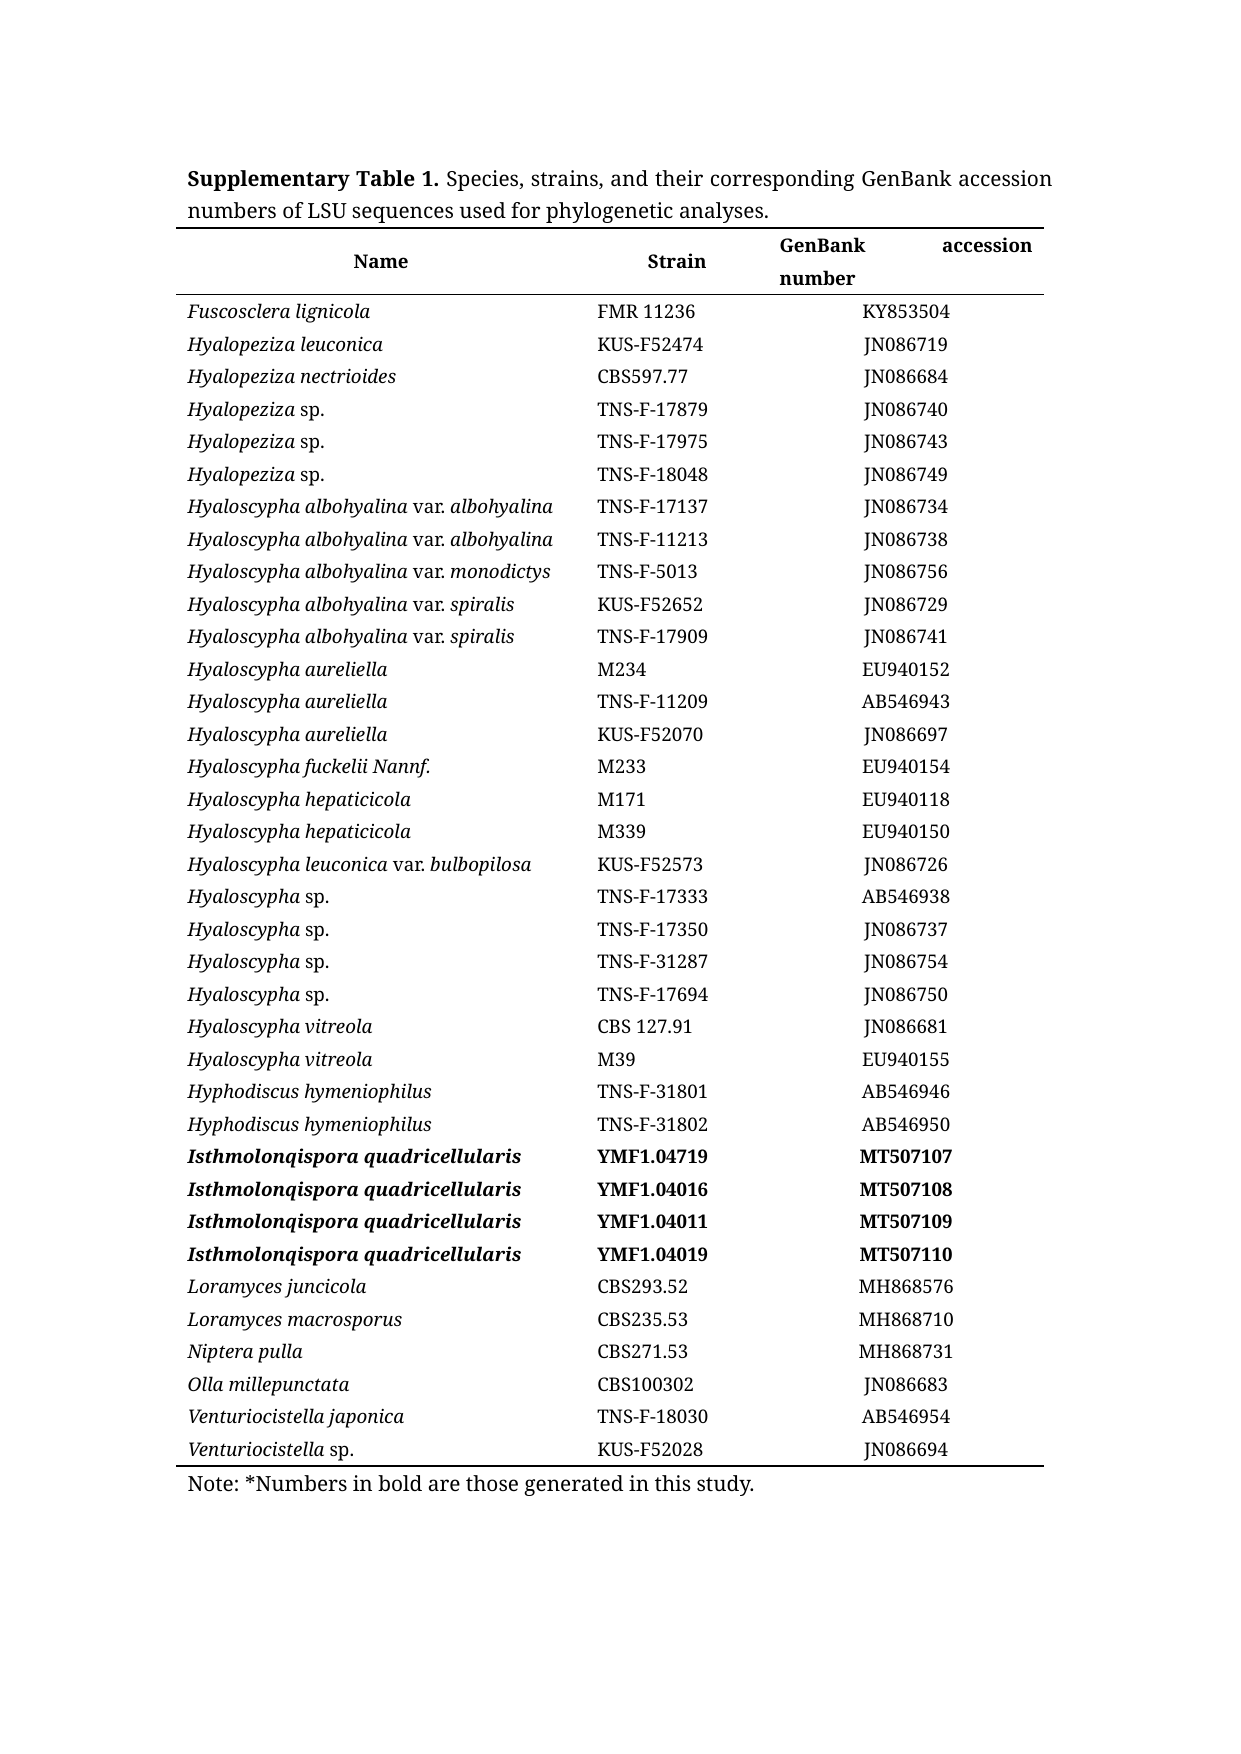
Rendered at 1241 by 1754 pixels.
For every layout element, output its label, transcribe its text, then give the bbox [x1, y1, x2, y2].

table_cell Hyaloscypha albohyalina var. spiralis [176, 620, 586, 653]
table_cell EU940150 [768, 815, 1044, 848]
table_cell CBS597.77 [586, 360, 768, 393]
table_cell Hyaloscypha albohyalina var. albohyalina [176, 523, 586, 555]
table_cell TNS-F-18048 [586, 458, 768, 490]
table_cell KUS-F52573 [586, 848, 768, 880]
text Supplementary Table 1. Species, strains, and their corresponding GenBank accession numbers of LSU sequences used for phylogenetic analyses. [187, 162, 1053, 227]
table_cell Venturiocistella japonica [176, 1400, 586, 1433]
table_cell Hyphodiscus hymeniophilus [176, 1075, 586, 1108]
table_cell JN086719 [768, 328, 1044, 360]
table_header Name [176, 229, 586, 294]
table_cell KY853504 [768, 295, 1044, 328]
table_cell Hyalopeziza sp. [176, 425, 586, 458]
table_cell EU940154 [768, 750, 1044, 783]
table_cell CBS100302 [586, 1368, 768, 1400]
table_cell JN086694 [768, 1433, 1044, 1465]
table_cell TNS-F-17137 [586, 490, 768, 523]
table_cell AB546950 [768, 1108, 1044, 1140]
table_cell MT507109 [768, 1205, 1044, 1238]
table_cell FMR 11236 [586, 295, 768, 328]
table_cell Hyaloscypha aureliella [176, 718, 586, 750]
table_cell TNS-F-5013 [586, 555, 768, 588]
table_cell Hyaloscypha sp. [176, 945, 586, 978]
table_cell AB546946 [768, 1075, 1044, 1108]
table_cell CBS 127.91 [586, 1010, 768, 1043]
table_cell TNS-F-17909 [586, 620, 768, 653]
table_cell Hyalopeziza sp. [176, 393, 586, 425]
table_cell EU940152 [768, 653, 1044, 685]
table_cell M171 [586, 783, 768, 815]
table_cell JN086684 [768, 360, 1044, 393]
table_cell JN086683 [768, 1368, 1044, 1400]
table_cell JN086756 [768, 555, 1044, 588]
table_cell Hyaloscypha vitreola [176, 1043, 586, 1075]
table_cell Loramyces juncicola [176, 1270, 586, 1303]
table_cell JN086750 [768, 978, 1044, 1010]
table_cell MH868731 [768, 1335, 1044, 1368]
table_cell TNS-F-17333 [586, 880, 768, 913]
table_cell TNS-F-11209 [586, 685, 768, 718]
table_cell M234 [586, 653, 768, 685]
table_cell Hyaloscypha hepaticicola [176, 815, 586, 848]
table_cell Olla millepunctata [176, 1368, 586, 1400]
table_header Strain [586, 229, 768, 294]
table_cell Hyalopeziza nectrioides [176, 360, 586, 393]
table_cell KUS-F52652 [586, 588, 768, 620]
table_cell TNS-F-17879 [586, 393, 768, 425]
table_cell TNS-F-31802 [586, 1108, 768, 1140]
table_cell EU940155 [768, 1043, 1044, 1075]
table_cell CBS293.52 [586, 1270, 768, 1303]
table_cell M233 [586, 750, 768, 783]
table_cell Hyaloscypha vitreola [176, 1010, 586, 1043]
table_cell KUS-F52474 [586, 328, 768, 360]
table_cell YMF1.04016 [586, 1173, 768, 1205]
table_cell MT507107 [768, 1140, 1044, 1173]
table_cell M39 [586, 1043, 768, 1075]
table_cell KUS-F52028 [586, 1433, 768, 1465]
table_cell AB546943 [768, 685, 1044, 718]
table_cell JN086740 [768, 393, 1044, 425]
table_cell Hyaloscypha leuconica var. bulbopilosa [176, 848, 586, 880]
table_cell Fuscosclera lignicola [176, 295, 586, 328]
table_cell Hyaloscypha sp. [176, 913, 586, 945]
table_cell Hyaloscypha hepaticicola [176, 783, 586, 815]
table_cell Isthmolonqispora quadricellularis [176, 1140, 586, 1173]
table_cell MT507110 [768, 1238, 1044, 1270]
table_cell Isthmolonqispora quadricellularis [176, 1205, 586, 1238]
table_cell MH868710 [768, 1303, 1044, 1335]
table_cell JN086749 [768, 458, 1044, 490]
table_cell Hyaloscypha sp. [176, 978, 586, 1010]
table_cell AB546938 [768, 880, 1044, 913]
table_cell Hyaloscypha albohyalina var. monodictys [176, 555, 586, 588]
table_cell Isthmolonqispora quadricellularis [176, 1238, 586, 1270]
text Note: *Numbers in bold are those generated in this study. [187, 1467, 1053, 1500]
table_cell Hyaloscypha aureliella [176, 685, 586, 718]
table_cell Hyaloscypha sp. [176, 880, 586, 913]
table_cell MT507108 [768, 1173, 1044, 1205]
table_cell JN086729 [768, 588, 1044, 620]
table_cell Hyphodiscus hymeniophilus [176, 1108, 586, 1140]
table_cell Hyaloscypha fuckelii Nannf. [176, 750, 586, 783]
table_cell KUS-F52070 [586, 718, 768, 750]
table_cell TNS-F-17975 [586, 425, 768, 458]
table_cell TNS-F-11213 [586, 523, 768, 555]
table_cell Loramyces macrosporus [176, 1303, 586, 1335]
table_cell JN086697 [768, 718, 1044, 750]
table_cell MH868576 [768, 1270, 1044, 1303]
table_cell JN086726 [768, 848, 1044, 880]
table_cell Isthmolonqispora quadricellularis [176, 1173, 586, 1205]
table_header GenBank accession number [768, 229, 1044, 294]
table_cell TNS-F-31287 [586, 945, 768, 978]
table_cell CBS235.53 [586, 1303, 768, 1335]
table_cell AB546954 [768, 1400, 1044, 1433]
table_cell EU940118 [768, 783, 1044, 815]
table_cell JN086754 [768, 945, 1044, 978]
table_cell TNS-F-17350 [586, 913, 768, 945]
table_cell TNS-F-31801 [586, 1075, 768, 1108]
table_cell Hyaloscypha albohyalina var. spiralis [176, 588, 586, 620]
table_cell YMF1.04719 [586, 1140, 768, 1173]
table_cell Hyalopeziza leuconica [176, 328, 586, 360]
table_cell M339 [586, 815, 768, 848]
table_cell JN086743 [768, 425, 1044, 458]
table_cell Hyaloscypha aureliella [176, 653, 586, 685]
table_cell YMF1.04019 [586, 1238, 768, 1270]
table_cell YMF1.04011 [586, 1205, 768, 1238]
table_cell JN086738 [768, 523, 1044, 555]
table_cell JN086741 [768, 620, 1044, 653]
table_cell TNS-F-17694 [586, 978, 768, 1010]
table_cell TNS-F-18030 [586, 1400, 768, 1433]
table_cell JN086734 [768, 490, 1044, 523]
table_cell Hyaloscypha albohyalina var. albohyalina [176, 490, 586, 523]
table_cell JN086681 [768, 1010, 1044, 1043]
table_cell Venturiocistella sp. [176, 1433, 586, 1465]
table_cell Niptera pulla [176, 1335, 586, 1368]
table_cell Hyalopeziza sp. [176, 458, 586, 490]
table_cell CBS271.53 [586, 1335, 768, 1368]
table_cell JN086737 [768, 913, 1044, 945]
